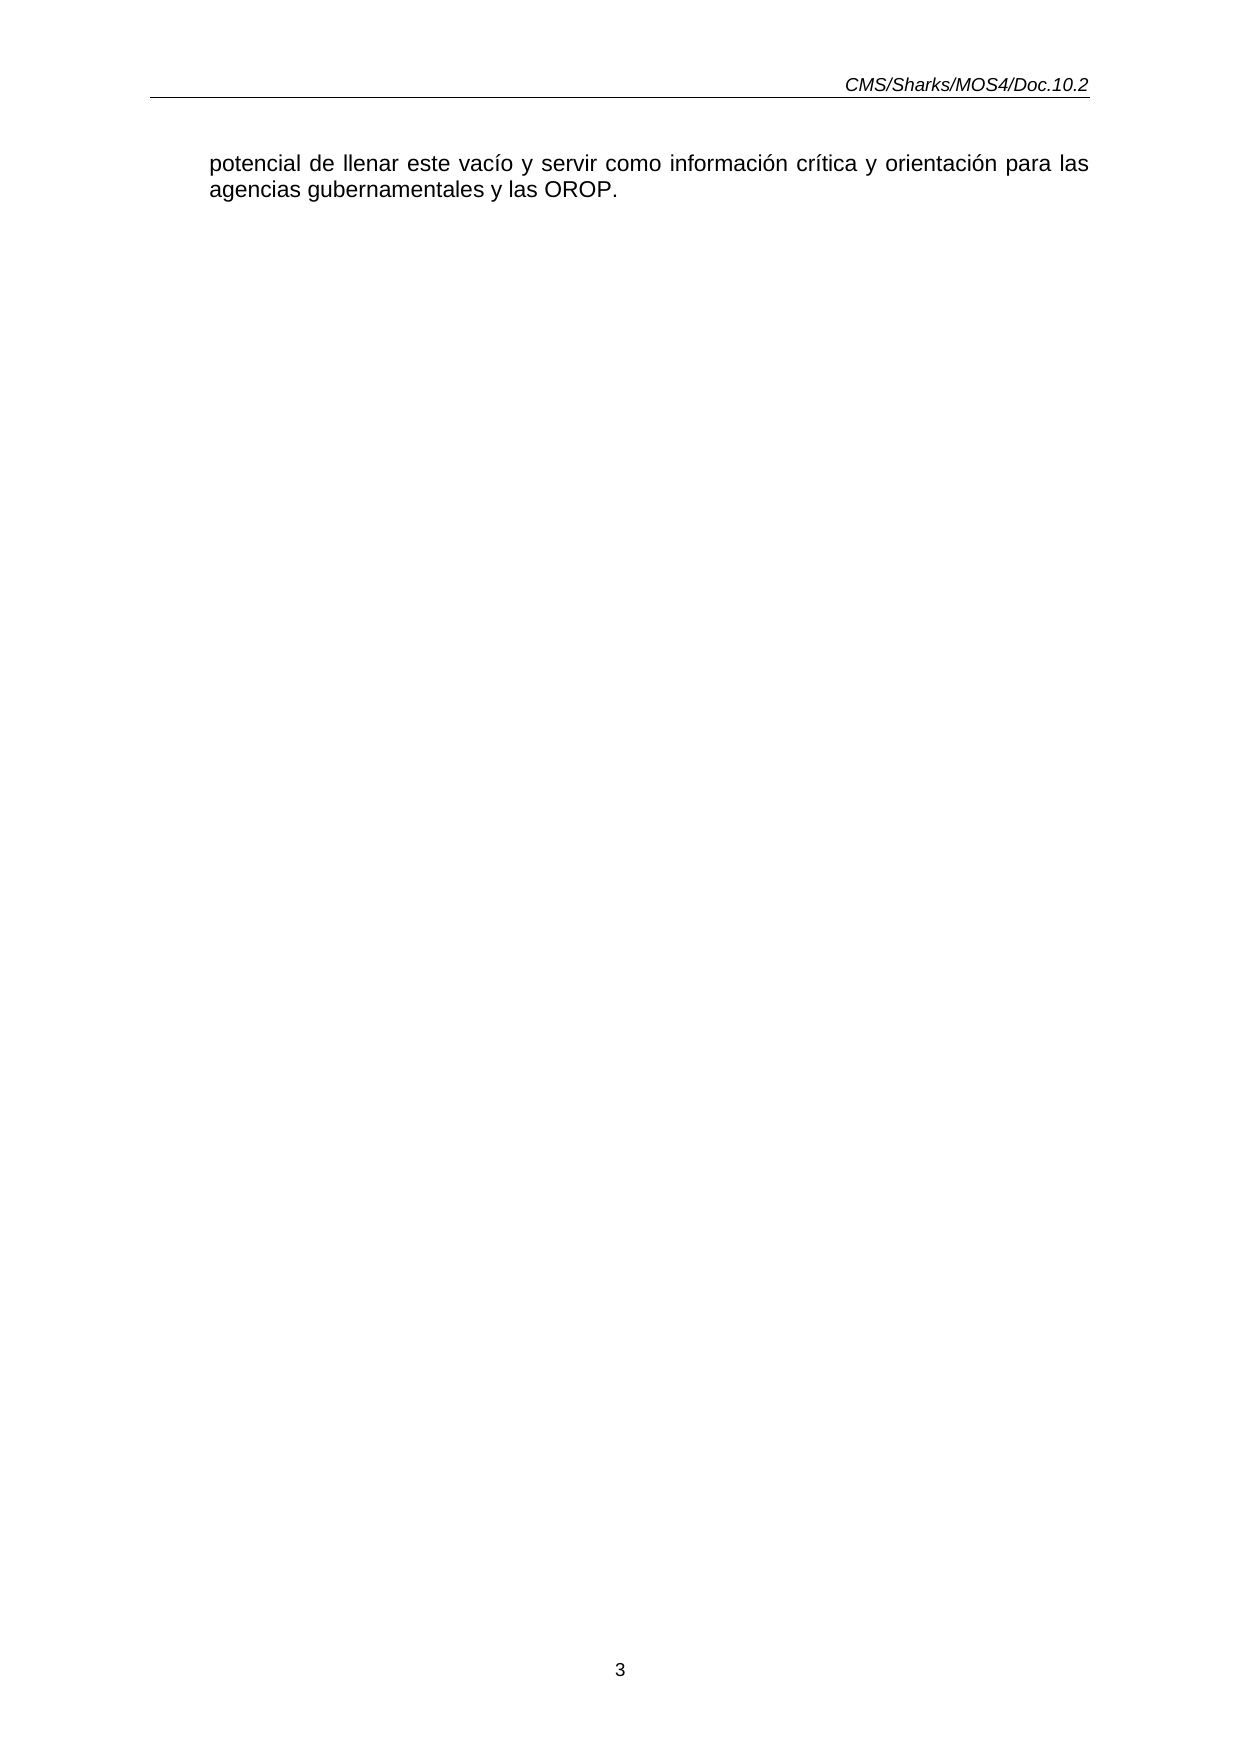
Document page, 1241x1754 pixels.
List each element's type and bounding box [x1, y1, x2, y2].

list [150, 150, 1090, 203]
